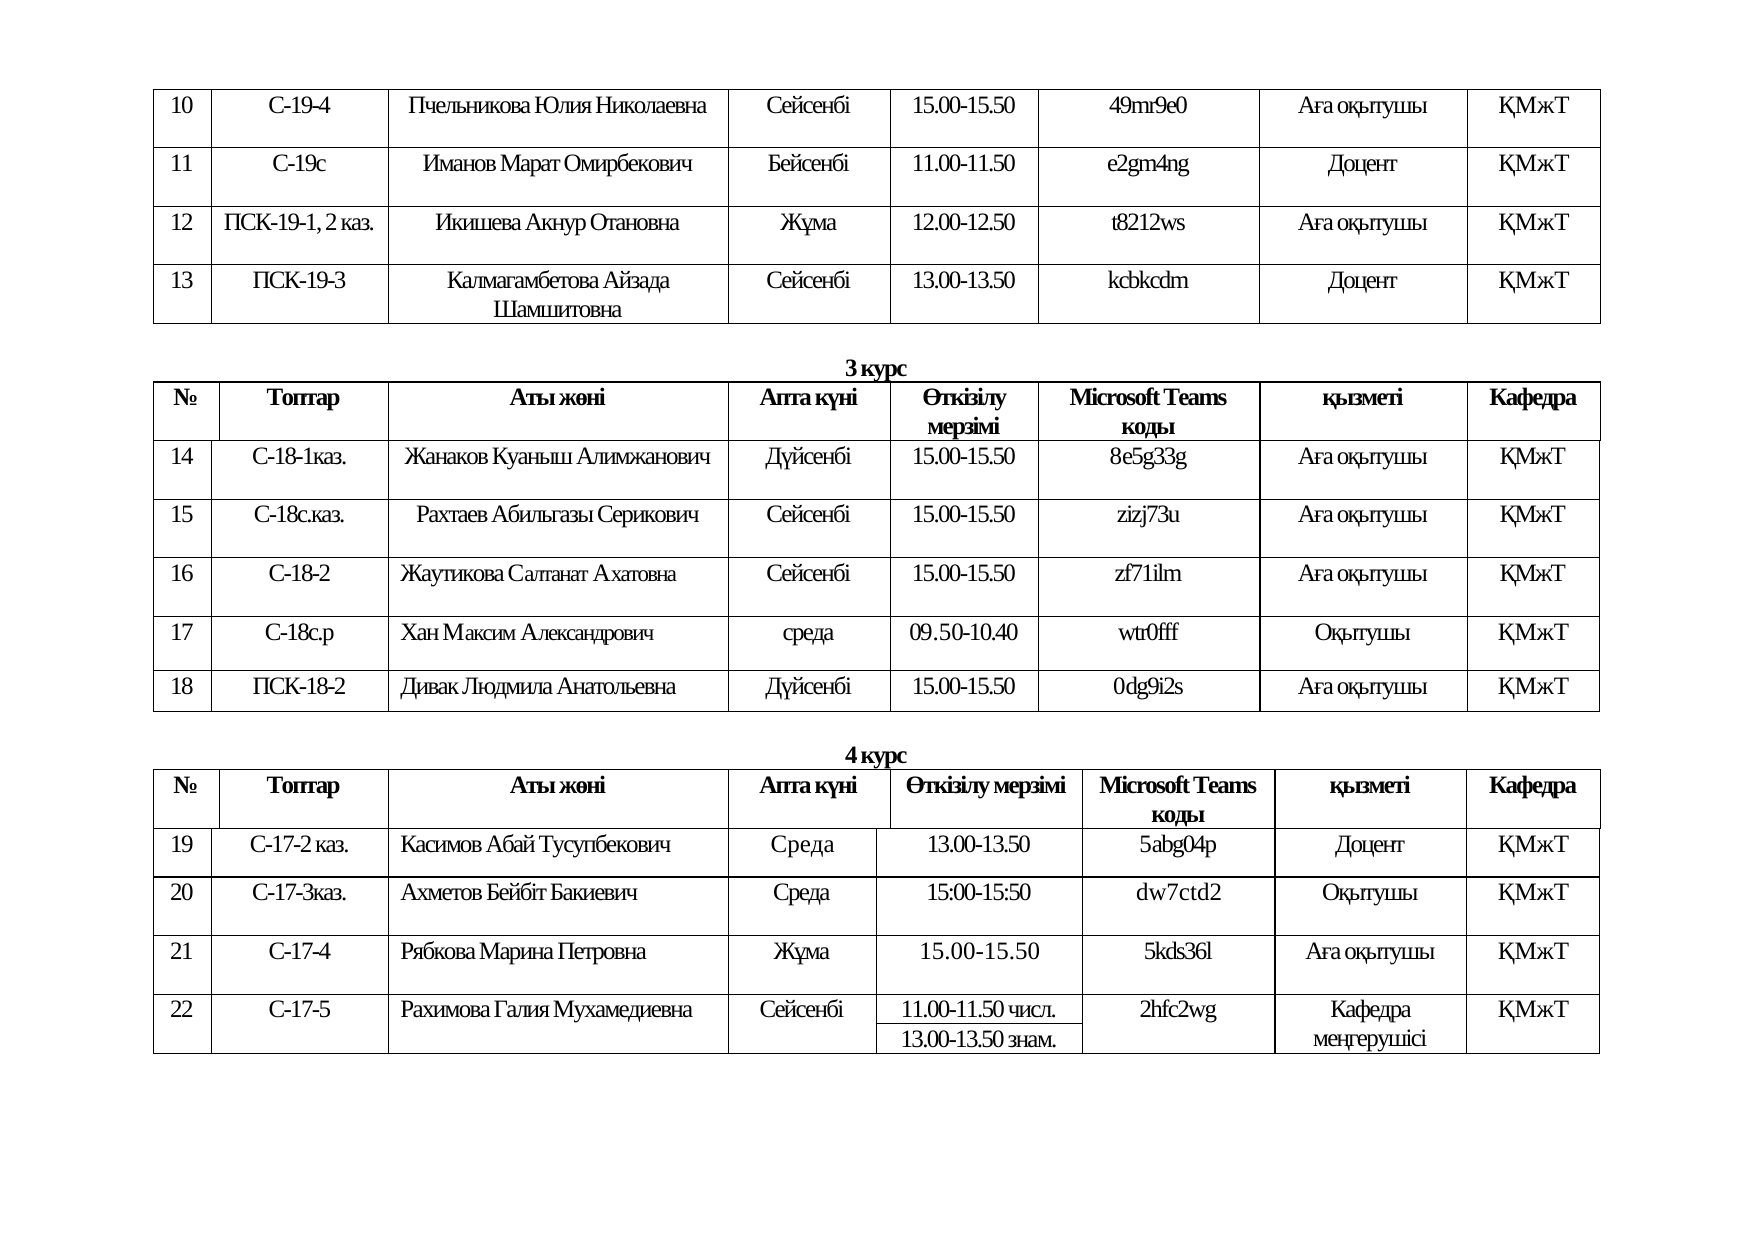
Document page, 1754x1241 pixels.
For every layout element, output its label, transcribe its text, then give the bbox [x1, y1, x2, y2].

table_cell Ахметов Бейбіт Бакиевич [389, 878, 728, 935]
table_cell ҚМжТ [1468, 148, 1600, 206]
table_cell ҚМжТ [1468, 558, 1599, 616]
table_cell ҚМжТ [1468, 617, 1599, 670]
table_cell Оқытушы [1276, 878, 1466, 935]
table_cell Доцент [1276, 829, 1466, 876]
table_cell 15.00-15.50 [891, 90, 1038, 147]
table_cell С-18с.каз. [212, 500, 388, 557]
table_cell ҚМжТ [1467, 829, 1599, 876]
table_cell 12.00-12.50 [891, 207, 1038, 264]
table_cell 14 [154, 441, 211, 498]
table_cell wtr0fff [1039, 617, 1259, 670]
table_cell среда [729, 617, 890, 670]
table_cell Калмагамбетова Айзада Шамшитовна [389, 265, 728, 323]
table_header № [154, 770, 219, 828]
table_cell Оқытушы [1261, 617, 1467, 670]
table_cell ПСК-18-2 [212, 671, 388, 711]
table_cell Доцент [1260, 148, 1467, 206]
table_cell Сейсенбі [729, 995, 876, 1053]
table_cell Сейсенбі [729, 500, 890, 557]
table_cell Жұма [729, 936, 876, 993]
table_cell С-17-4 [212, 936, 388, 993]
table_cell ҚМжТ [1468, 441, 1599, 498]
table_cell 16 [154, 558, 211, 616]
table_cell 15.00-15.50 [877, 936, 1082, 993]
table_cell 11.00-11.50 [891, 148, 1038, 206]
text 4 курс [118, 741, 1636, 769]
table_cell 20 [154, 878, 211, 935]
table_cell 13.00-13.50 [877, 829, 1082, 876]
table_cell С-18-2 [212, 558, 388, 616]
table_cell kcbkcdm [1039, 265, 1259, 323]
table_cell ПСК-19-3 [212, 265, 388, 323]
table_cell Дүйсенбі [729, 441, 890, 498]
table_cell 18 [154, 671, 211, 711]
table_cell 11.00-11.50 числ. [877, 995, 1082, 1023]
table_cell ПСК-19-1, 2 каз. [212, 207, 388, 264]
table_cell ҚМжТ [1468, 207, 1600, 264]
table_cell Аға оқытушы [1261, 441, 1467, 498]
table_header Кафедра [1467, 770, 1600, 828]
table_cell 15.00-15.50 [891, 671, 1038, 711]
table_cell С-18с.р [212, 617, 388, 670]
table_header Топтар [220, 383, 388, 440]
table_cell 11 [154, 148, 211, 206]
table_cell Кафедра меңгерушісі [1276, 995, 1466, 1053]
table_cell Жанаков Куаныш Алимжанович [389, 441, 728, 498]
table_cell Рахимова Галия Мухамедиевна [389, 995, 728, 1053]
table_cell Аға оқытушы [1261, 500, 1467, 557]
table_cell 15 [154, 500, 211, 557]
table_cell Хан Максим Александрович [389, 617, 728, 670]
table_cell Доцент [1260, 265, 1467, 323]
table_cell Аға оқытушы [1261, 558, 1467, 616]
table_cell Среда [729, 829, 876, 876]
table_cell dw7ctd2 [1083, 878, 1274, 935]
table_cell С-17-5 [212, 995, 388, 1053]
table_cell 10 [154, 90, 211, 147]
table_cell 17 [154, 617, 211, 670]
table_cell e2gm4ng [1039, 148, 1259, 206]
table_cell 2hfc2wg [1083, 995, 1274, 1053]
table_cell Иманов Марат Омирбекович [389, 148, 728, 206]
table_header қызметі [1276, 770, 1466, 828]
table_cell 21 [154, 936, 211, 993]
table_header Апта күні [729, 770, 890, 828]
table_cell 13 [154, 265, 211, 323]
table_header Аты жөні [389, 383, 728, 440]
table_cell 8e5g33g [1039, 441, 1259, 498]
table_cell С-18-1каз. [212, 441, 388, 498]
table_cell С-17-3каз. [212, 878, 388, 935]
table_cell Рахтаев Абильгазы Серикович [389, 500, 728, 557]
table_header Өткізілу мерзімі [891, 383, 1038, 440]
table_cell 13.00-13.50 [891, 265, 1038, 323]
table_cell 15.00-15.50 [891, 500, 1038, 557]
table_header Өткізілу мерзімі [891, 770, 1082, 828]
table_header № [154, 383, 219, 440]
table_cell Рябкова Марина Петровна [389, 936, 728, 993]
table_cell Бейсенбі [729, 148, 890, 206]
table_cell Дивак Людмила Анатольевна [389, 671, 728, 711]
text 3 курс [118, 353, 1636, 381]
table_cell Среда [729, 878, 876, 935]
table_cell ҚМжТ [1468, 265, 1600, 323]
table_cell Аға оқытушы [1276, 936, 1466, 993]
table_cell ҚМжТ [1468, 90, 1600, 147]
table_cell С-17-2 каз. [212, 829, 388, 876]
table_cell zf71ilm [1039, 558, 1259, 616]
table_cell zizj73u [1039, 500, 1259, 557]
table_cell Касимов Абай Тусупбекович [389, 829, 728, 876]
table_header Кафедра [1468, 383, 1600, 440]
table_cell С-19-4 [212, 90, 388, 147]
table_cell 22 [154, 995, 211, 1053]
table_header Аты жөні [389, 770, 728, 828]
table_cell 13.00-13.50 знам. [877, 1024, 1082, 1053]
table_cell Икишева Акнур Отановна [389, 207, 728, 264]
table_cell Жұма [729, 207, 890, 264]
table_cell Дүйсенбі [729, 671, 890, 711]
table_cell 49mr9e0 [1039, 90, 1259, 147]
table_cell Жаутикова Салтанат Ахатовна [389, 558, 728, 616]
table_cell 5abg04p [1083, 829, 1274, 876]
table_cell 19 [154, 829, 211, 876]
table_cell Сейсенбі [729, 90, 890, 147]
table_cell 12 [154, 207, 211, 264]
table_cell 15.00-15.50 [891, 558, 1038, 616]
table_header қызметі [1261, 383, 1467, 440]
table_cell 15.00-15.50 [891, 441, 1038, 498]
table_cell ҚМжТ [1468, 500, 1599, 557]
table_cell Аға оқытушы [1261, 671, 1467, 711]
table_header Топтар [220, 770, 388, 828]
table_cell Аға оқытушы [1260, 90, 1467, 147]
table_header Апта күні [729, 383, 890, 440]
table_header Microsoft Teams коды [1083, 770, 1274, 828]
table_cell 09.50-10.40 [891, 617, 1038, 670]
table_cell С-19с [212, 148, 388, 206]
table_cell ҚМжТ [1467, 878, 1599, 935]
table_cell Сейсенбі [729, 558, 890, 616]
table_cell 0dg9i2s [1039, 671, 1259, 711]
table_cell ҚМжТ [1467, 936, 1599, 993]
table_cell ҚМжТ [1468, 671, 1599, 711]
table_cell 15:00-15:50 [877, 878, 1082, 935]
table_header Microsoft Teams коды [1039, 383, 1259, 440]
table_cell Пчельникова Юлия Николаевна [389, 90, 728, 147]
table_cell Аға оқытушы [1260, 207, 1467, 264]
table_cell t8212ws [1039, 207, 1259, 264]
table_cell 5kds36l [1083, 936, 1274, 993]
table_cell Сейсенбі [729, 265, 890, 323]
table_cell ҚМжТ [1467, 995, 1599, 1053]
